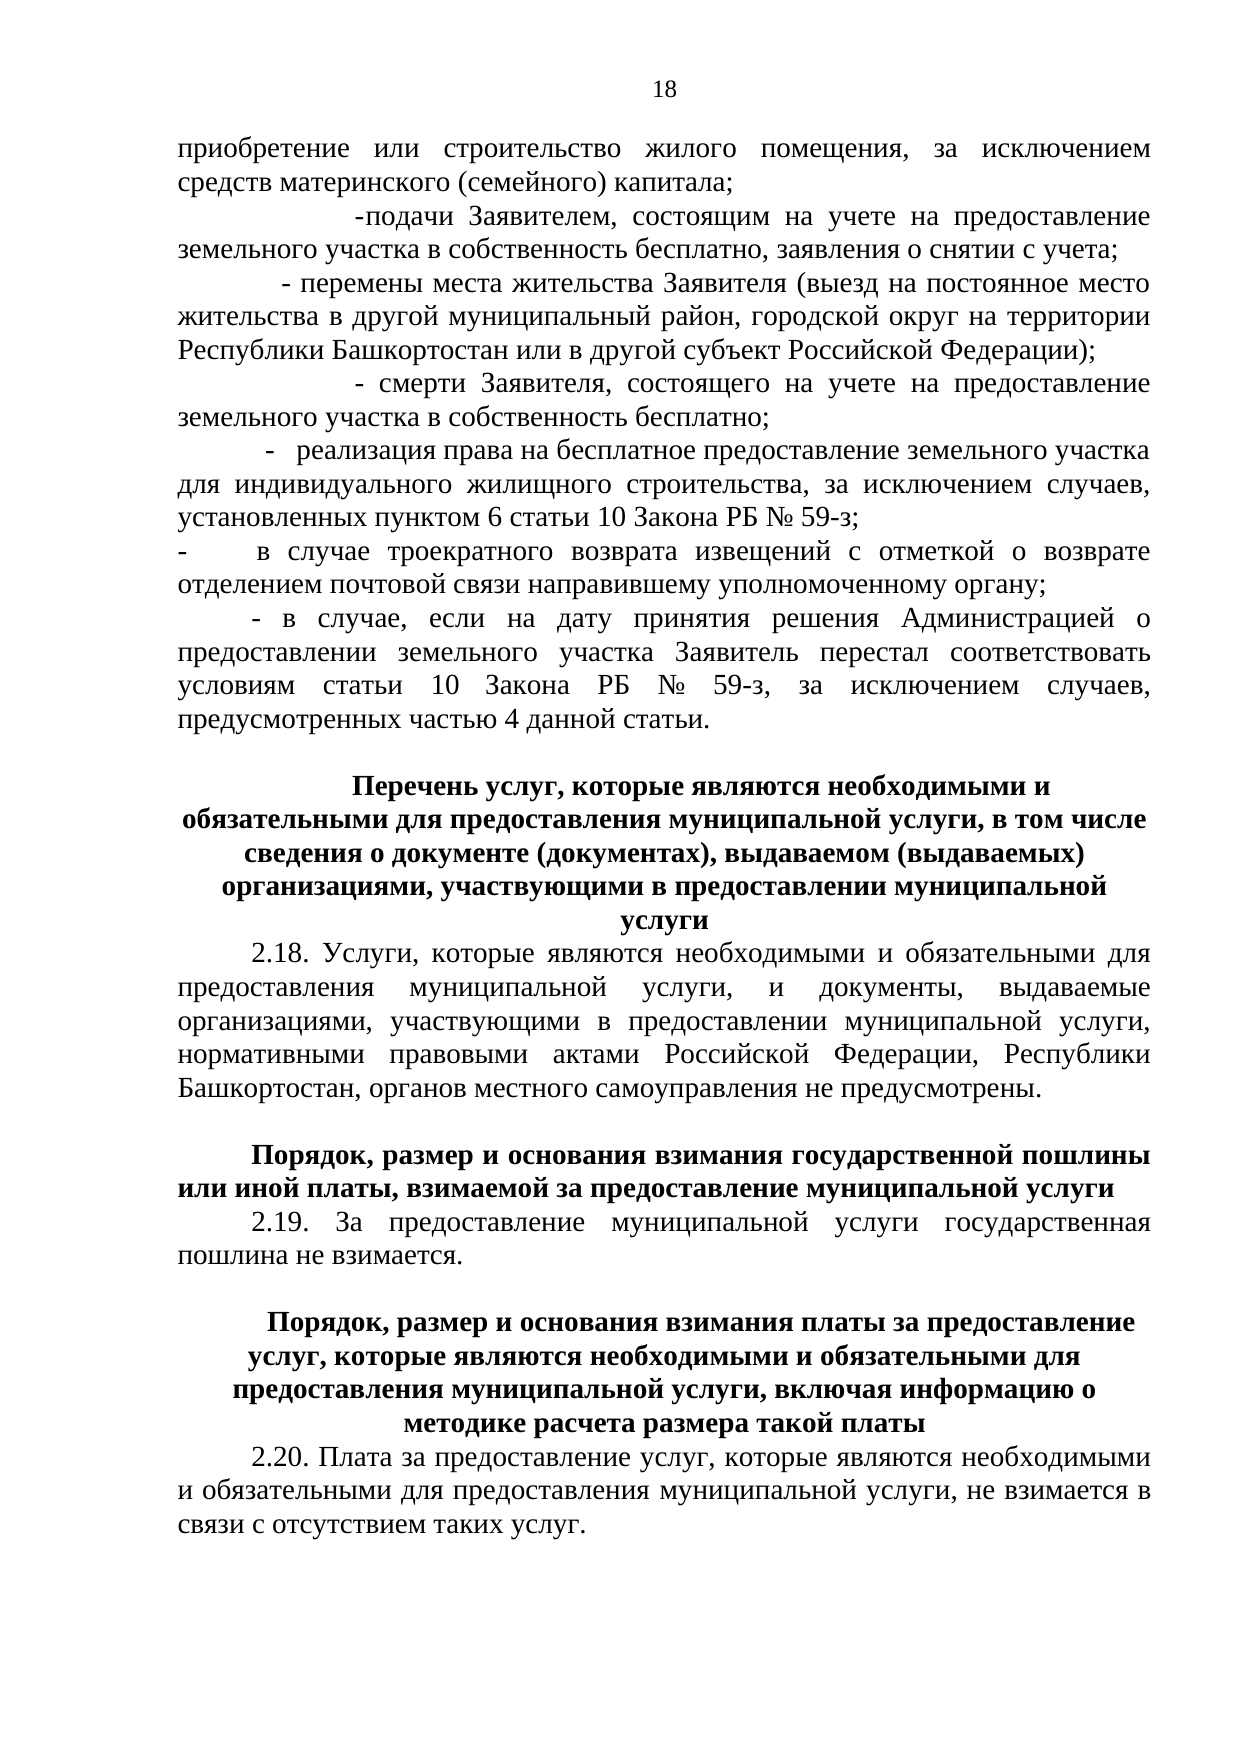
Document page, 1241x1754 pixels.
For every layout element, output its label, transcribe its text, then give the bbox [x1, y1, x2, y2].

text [177, 131, 1152, 198]
text Порядок, размер и основания взимания государственной пошлины или иной платы, взимаемой за предоставление муниципальной услуги [177, 1137, 1152, 1204]
text 2.20. Плата за предоставление услуг, которые являются необходимыми и обязательными для предоставления муниципальной услуги, не взимается в связи с отсутствием таких услуг. [177, 1439, 1152, 1539]
text 2.18. Услуги, которые являются необходимыми и обязательными для предоставления муниципальной услуги, и документы, выдаваемые организациями, участвующими в предоставлении муниципальной услуги, нормативными правовыми актами Российской Федерации, Республики Башкортостан, органов местного самоуправления не предусмотрены. [177, 936, 1152, 1103]
text -подачи Заявителем, состоящим на учете на предоставление земельного участка в собственность бесплатно, заявления о снятии с учета; [177, 198, 1152, 265]
text 2.19. За предоставление муниципальной услуги государственная пошлина не взимается. [177, 1204, 1152, 1271]
text Порядок, размер и основания взимания платы за предоставление услуг, которые являются необходимыми и обязательными для предоставления муниципальной услуги, включая информацию о методике расчета размера такой платы [177, 1304, 1152, 1439]
text - в случае, если на дату принятия решения Администрацией о предоставлении земельного участка Заявитель перестал соответствовать условиям статьи 10 Закона РБ № 59-з, за исключением случаев, предусмотренных частью 4 данной статьи. [177, 600, 1152, 734]
text Перечень услуг, которые являются необходимыми и обязательными для предоставления муниципальной услуги, в том числе сведения о документе (документах), выдаваемом (выдаваемых) организациями, участвующими в предоставлении муниципальной услуги [177, 768, 1152, 936]
text - перемены места жительства Заявителя (выезд на постоянное место жительства в другой муниципальный район, городской округ на территории Республики Башкортостан или в другой субъект Российской Федерации); [177, 265, 1152, 365]
text - реализация права на бесплатное предоставление земельного участка для индивидуального жилищного строительства, за исключением случаев, установленных пунктом 6 статьи 10 Закона РБ № 59-з; [177, 432, 1152, 533]
text - смерти Заявителя, состоящего на учете на предоставление земельного участка в собственность бесплатно; [177, 365, 1152, 432]
text - в случае троекратного возврата извещений с отметкой о возврате отделением почтовой связи направившему уполномоченному органу; [177, 533, 1152, 600]
